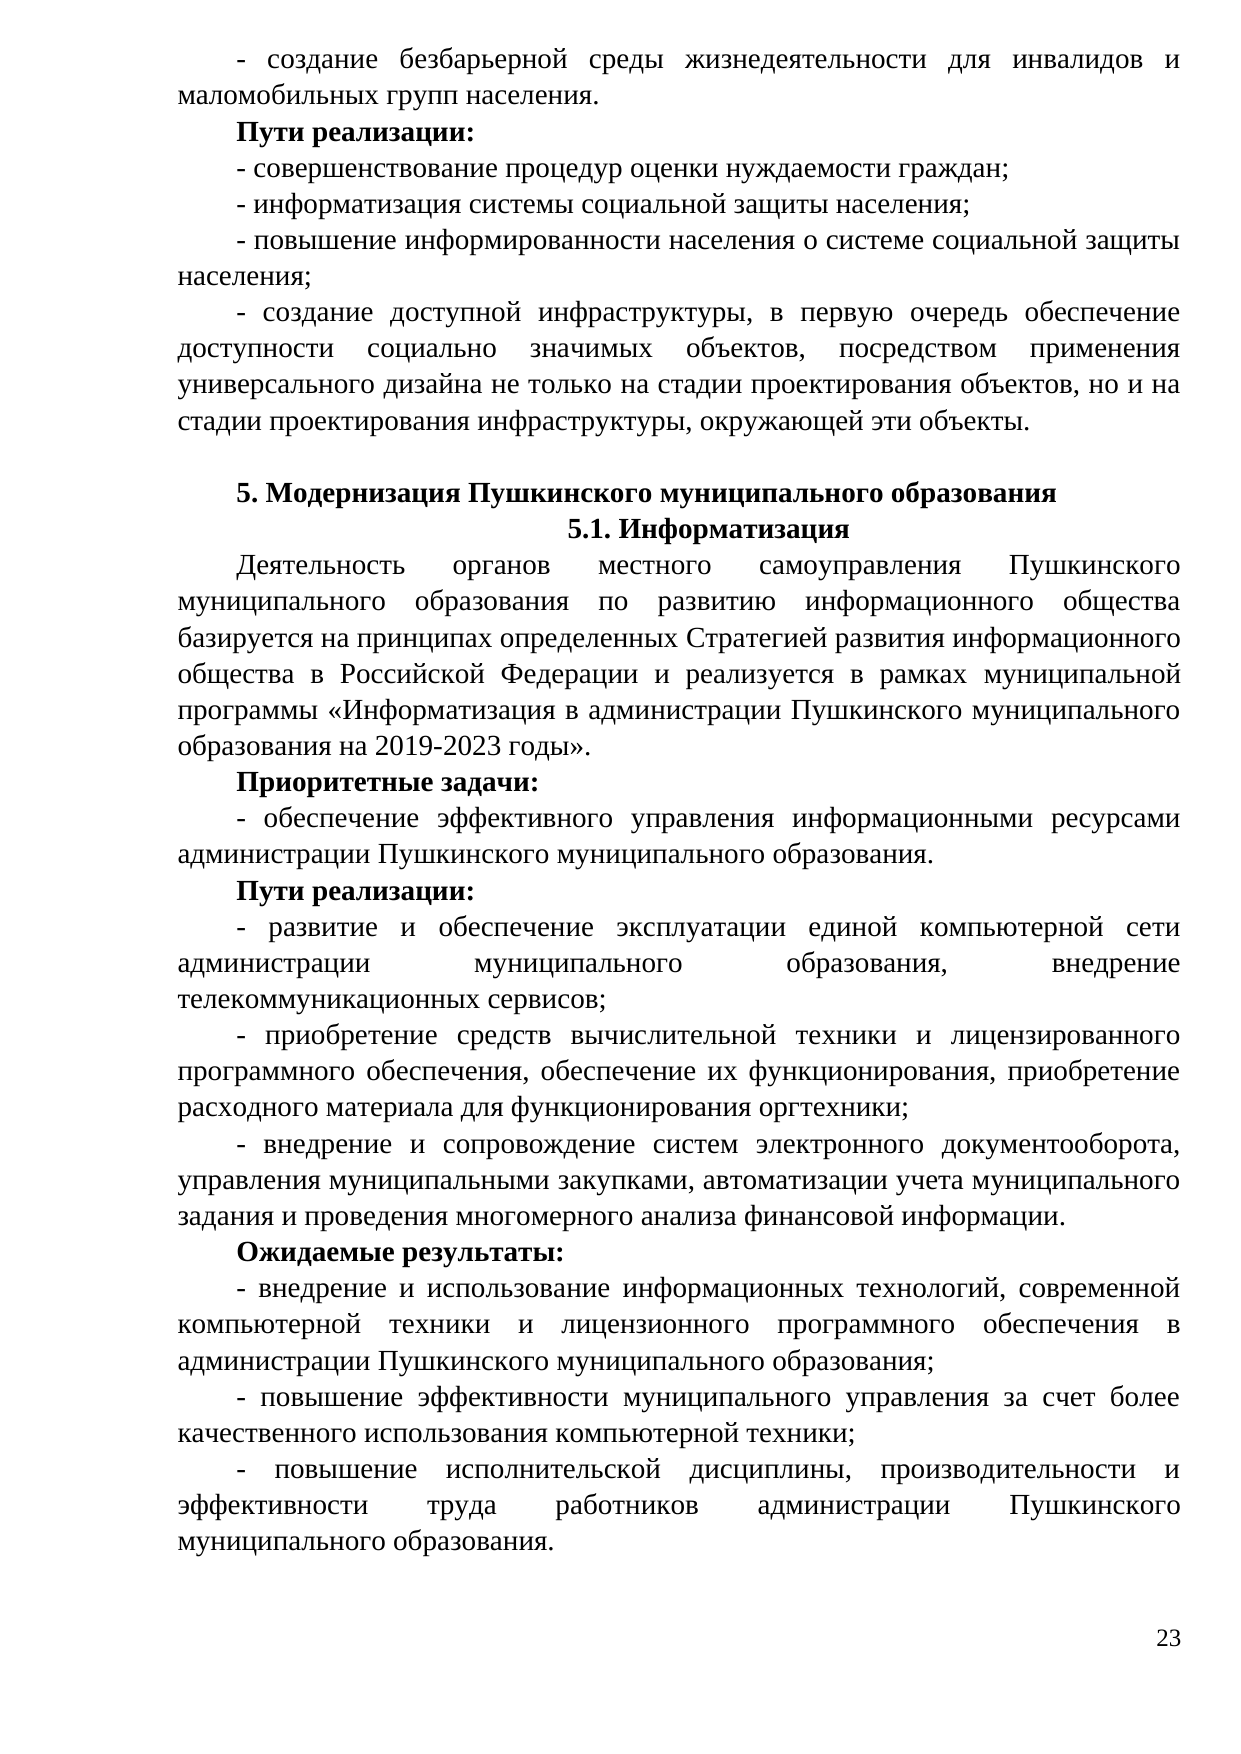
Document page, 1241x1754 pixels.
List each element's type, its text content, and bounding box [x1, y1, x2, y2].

list - повышение эффективности муниципального управления за счет более качественного использования компьютерной техники; [177, 1379, 1181, 1448]
list - повышение исполнительской дисциплины, производительности и эффективности труда работников администрации Пушкинского муниципального образования. [177, 1451, 1181, 1557]
list - совершенствование процедур оценки нуждаемости граждан; [177, 150, 1181, 183]
list - приобретение средств вычислительной техники и лицензированного программного обеспечения, обеспечение их функционирования, приобретение расходного материала для функционирования оргтехники; [177, 1017, 1181, 1123]
list - развитие и обеспечение эксплуатации единой компьютерной сети администрации муниципального образования, внедрение телекоммуникационных сервисов; [177, 909, 1181, 1015]
list - внедрение и сопровождение систем электронного документооборота, управления муниципальными закупками, автоматизации учета муниципального задания и проведения многомерного анализа финансовой информации. [177, 1126, 1181, 1232]
list - внедрение и использование информационных технологий, современной компьютерной техники и лицензионного программного обеспечения в администрации Пушкинского муниципального образования; [177, 1270, 1181, 1376]
list Деятельность органов местного самоуправления Пушкинского муниципального образования по развитию информационного общества базируется на принципах определенных Стратегией развития информационного общества в Российской Федерации и реализуется в рамках муниципальной программы «Информатизация в администрации Пушкинского муниципального образования на 2019-2023 годы». [177, 547, 1181, 762]
list - создание безбарьерной среды жизнедеятельности для инвалидов и маломобильных групп населения. [177, 41, 1181, 111]
list Пути реализации: [177, 114, 1181, 147]
list 5. Модернизация Пушкинского муниципального образования [177, 475, 1181, 509]
list 5.1. Информатизация [177, 511, 1181, 545]
list - информатизация системы социальной защиты населения; [177, 186, 1181, 219]
list - повышение информированности населения о системе социальной защиты населения; [177, 222, 1181, 292]
list Приоритетные задачи: [177, 764, 1181, 798]
list Пути реализации: [177, 873, 1181, 906]
list Ожидаемые результаты: [177, 1234, 1181, 1268]
list - обеспечение эффективного управления информационными ресурсами администрации Пушкинского муниципального образования. [177, 800, 1181, 870]
list - создание доступной инфраструктуры, в первую очередь обеспечение доступности социально значимых объектов, посредством применения универсального дизайна не только на стадии проектирования объектов, но и на стадии проектирования инфраструктуры, окружающей эти объекты. [177, 294, 1181, 436]
